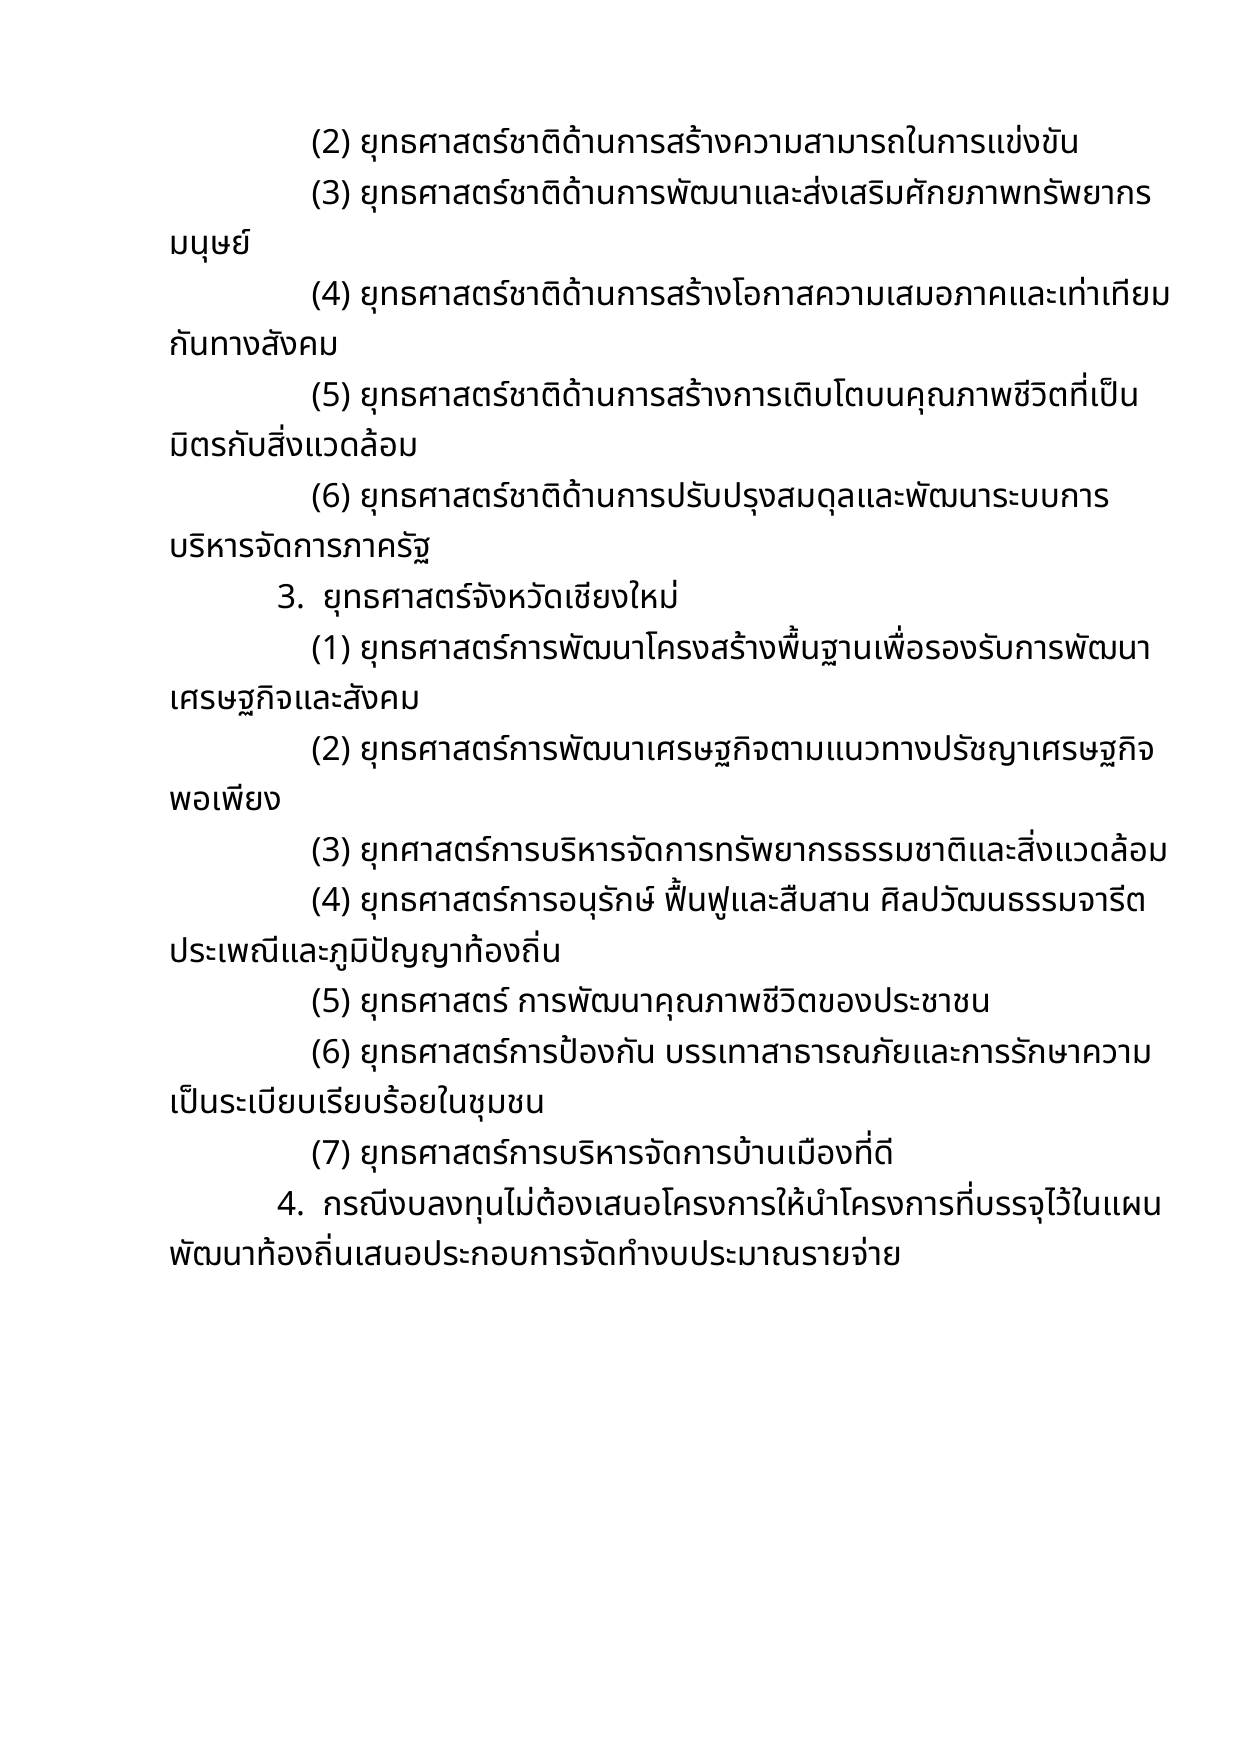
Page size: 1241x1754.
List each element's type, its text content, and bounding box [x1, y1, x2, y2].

text (1) ยุทธศาสตร์การพัฒนาโครงสร้างพื้นฐานเพื่อรองรับการพัฒนาเศรษฐกิจและสังคม [169, 623, 1183, 724]
text (2) ยุทธศาสตร์การพัฒนาเศรษฐกิจตามแนวทางปรัชญาเศรษฐกิจพอเพียง [169, 724, 1183, 826]
text (4) ยุทธศาสตร์การอนุรักษ์ ฟื้นฟูและสืบสาน ศิลปวัฒนธรรมจารีตประเพณีและภูมิปัญญาท้องถิ่น [169, 876, 1183, 977]
text (5) ยุทธศาสตร์ชาติด้านการสร้างการเติบโตบนคุณภาพชีวิตที่เป็นมิตรกับสิ่งแวดล้อม [169, 371, 1183, 472]
text 3. ยุทธศาสตร์จังหวัดเชียงใหม่ [169, 573, 1183, 623]
text (4) ยุทธศาสตร์ชาติด้านการสร้างโอกาสความเสมอภาคและเท่าเทียมกันทางสังคม [169, 270, 1183, 371]
text (7) ยุทธศาสตร์การบริหารจัดการบ้านเมืองที่ดี [169, 1129, 1183, 1179]
text (3) ยุทธศาสตร์ชาติด้านการพัฒนาและส่งเสริมศักยภาพทรัพยากรมนุษย์ [169, 169, 1183, 270]
text (2) ยุทธศาสตร์ชาติด้านการสร้างความสามารถในการแข่งขัน [169, 118, 1183, 169]
text (6) ยุทธศาสตร์การป้องกัน บรรเทาสาธารณภัยและการรักษาความเป็นระเบียบเรียบร้อยในชุมชน [169, 1028, 1183, 1129]
text 4. กรณีงบลงทุนไม่ต้องเสนอโครงการให้นำโครงการที่บรรจุไว้ในแผนพัฒนาท้องถิ่นเสนอประกอบการจัดทำงบประมาณรายจ่าย [169, 1179, 1183, 1281]
text (5) ยุทธศาสตร์ การพัฒนาคุณภาพชีวิตของประชาชน [169, 977, 1183, 1028]
text (3) ยุทศาสตร์การบริหารจัดการทรัพยากรธรรมชาติและสิ่งแวดล้อม [169, 826, 1183, 876]
text (6) ยุทธศาสตร์ชาติด้านการปรับปรุงสมดุลและพัฒนาระบบการบริหารจัดการภาครัฐ [169, 472, 1183, 573]
